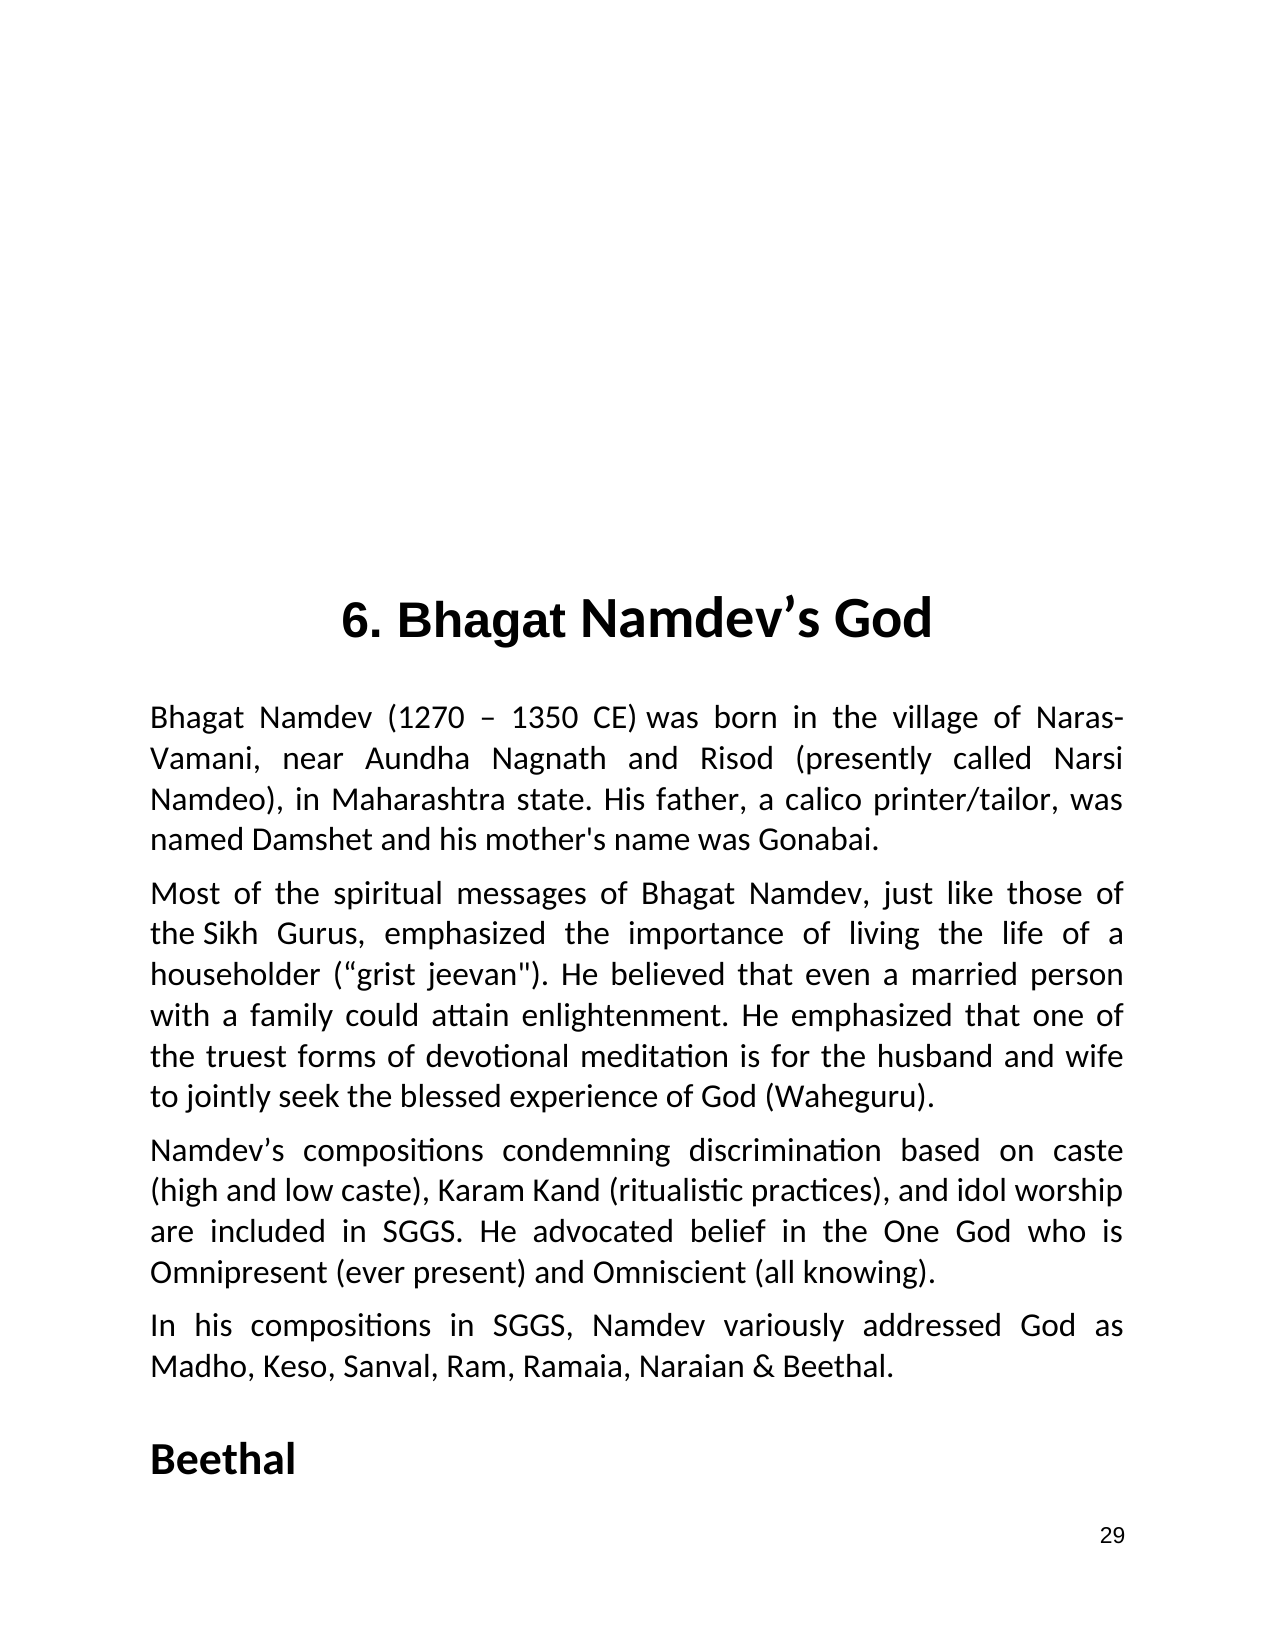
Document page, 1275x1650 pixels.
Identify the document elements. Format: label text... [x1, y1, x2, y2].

text Beethal [150, 1429, 1125, 1486]
text 6. Bhagat Namdev’s God [150, 581, 1125, 652]
text In his compositions in SGGS, Namdev variously addressed God as Madho, Keso, Sanval, Ram, Ramaia, Naraian & Beethal. [150, 1304, 1125, 1385]
text Bhagat Namdev (1270 – 1350 CE) was born in the village of Naras-Vamani, near Aundha Nagnath and Risod (presently called Narsi Namdeo), in Maharashtra state. His father, a calico printer/tailor, was named Damshet and his mother's name was Gonabai. [150, 696, 1125, 859]
text Most of the spiritual messages of Bhagat Namdev, just like those of the Sikh Gurus, emphasized the importance of living the life of a householder (“grist jeevan"). He believed that even a married person with a family could attain enlightenment. He emphasized that one of the truest forms of devotional meditation is for the husband and wife to jointly seek the blessed experience of God (Waheguru). [150, 872, 1125, 1116]
text Namdev’s compositions condemning discrimination based on caste (high and low caste), Karam Kand (ritualistic practices), and idol worship are included in SGGS. He advocated belief in the One God who is Omnipresent (ever present) and Omniscient (all knowing). [150, 1128, 1125, 1291]
